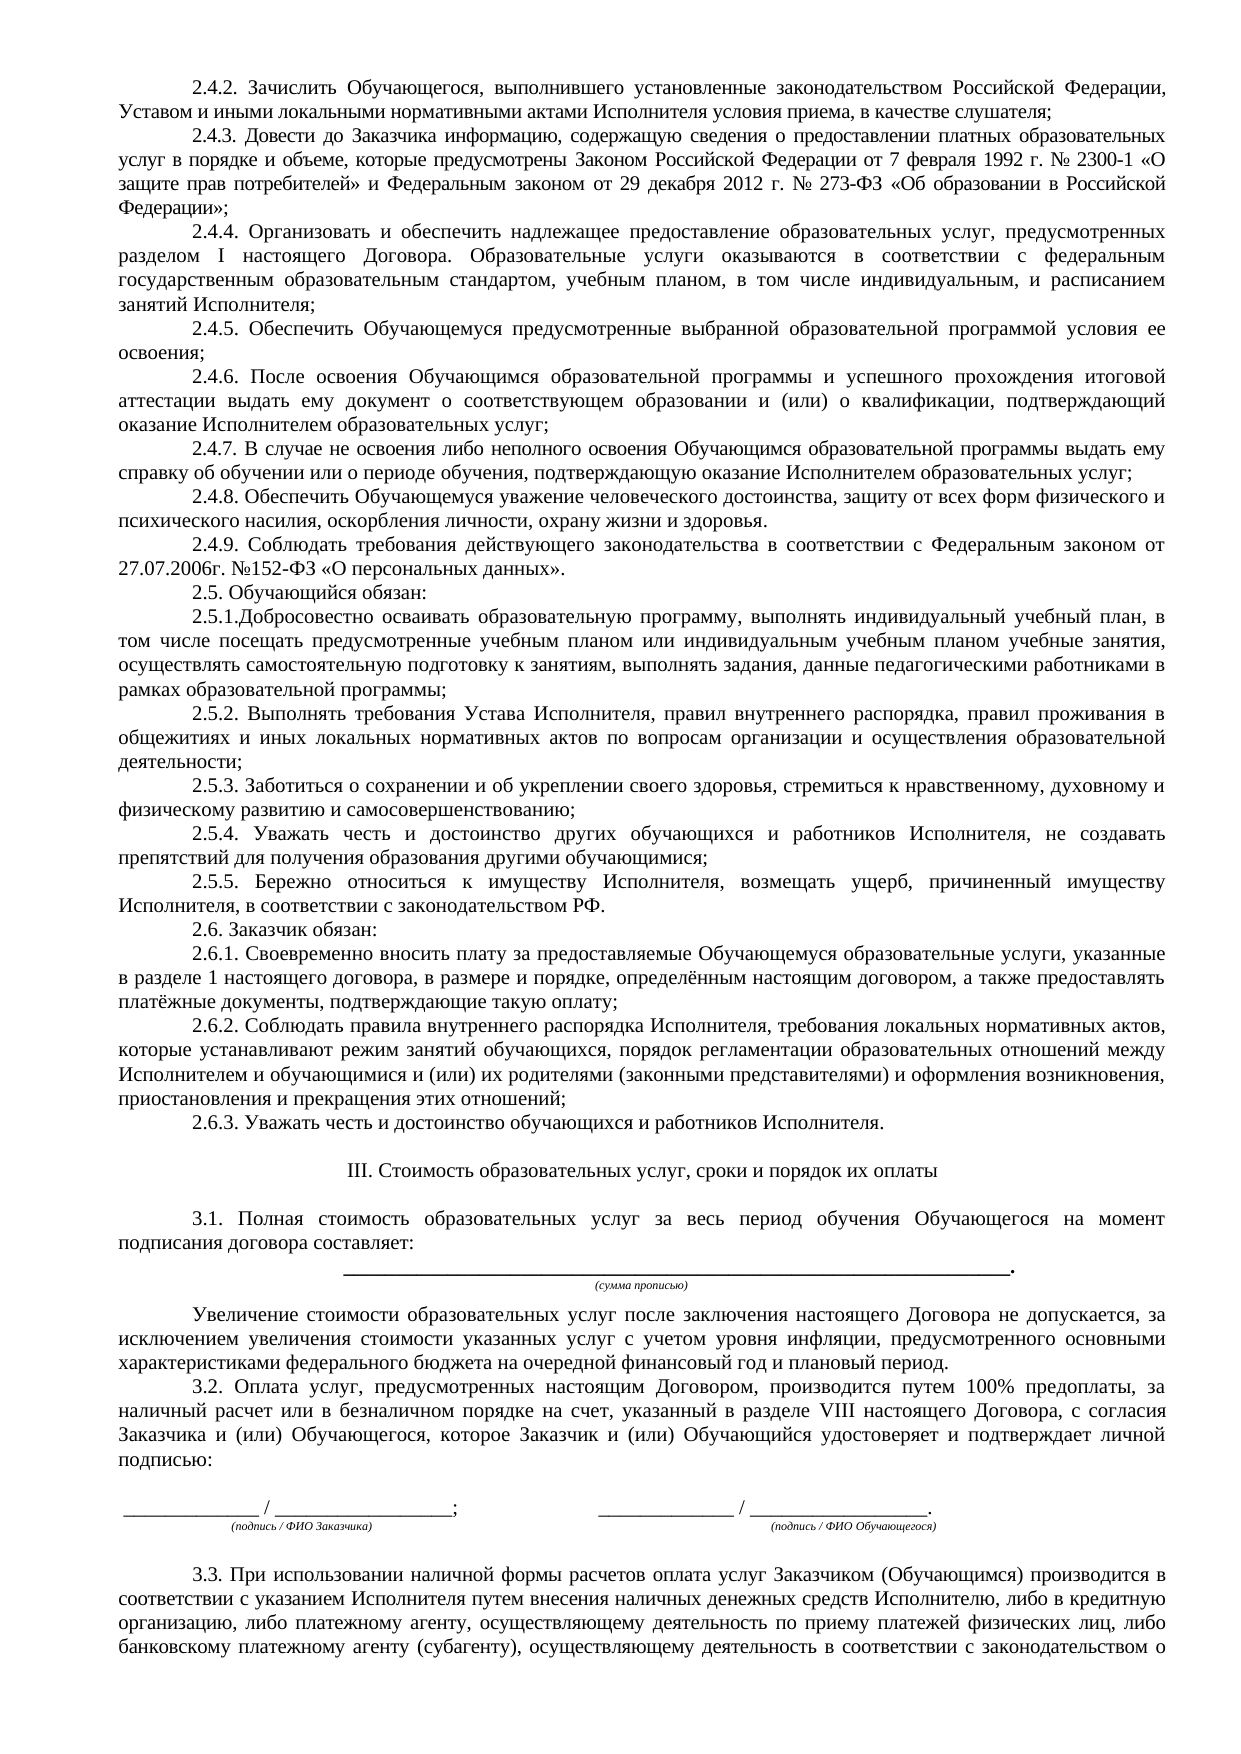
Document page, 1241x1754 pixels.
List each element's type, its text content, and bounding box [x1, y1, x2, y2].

text 2.6.2. Соблюдать правила внутреннего распорядка Исполнителя, требования локальных нормативных актов, которые устанавливают режим занятий обучающихся, порядок регламентации образовательных отношений между Исполнителем и обучающимися и (или) их родителями (законными представителями) и оформления возникновения, приостановления и прекращения этих отношений; [118, 1013, 1167, 1109]
text 2.5.3. Заботиться о сохранении и об укреплении своего здоровья, стремиться к нравственному, духовному и физическому развитию и самосовершенствованию; [118, 773, 1167, 821]
text 2.4.7. В случае не освоения либо неполного освоения Обучающимся образовательной программы выдать ему справку об обучении или о периоде обучения, подтверждающую оказание Исполнителем образовательных услуг; [118, 436, 1167, 484]
text 2.6.3. Уважать честь и достоинство обучающихся и работников Исполнителя. [118, 1109, 1167, 1134]
text III. Стоимость образовательных услуг, сроки и порядок их оплаты [118, 1158, 1167, 1182]
text 2.5.1.Добросовестно осваивать образовательную программу, выполнять индивидуальный учебный план, в том числе посещать предусмотренные учебным планом или индивидуальным учебным планом учебные занятия, осуществлять самостоятельную подготовку к занятиям, выполнять задания, данные педагогическими работниками в рамках образовательной программы; [118, 604, 1167, 701]
text 3.1. Полная стоимость образовательных услуг за весь период обучения Обучающегося на момент подписания договора составляет: [118, 1206, 1167, 1254]
text _____________ / _________________; _____________ / _________________. [118, 1494, 1167, 1519]
text 2.4.2. Зачислить Обучающегося, выполнившего установленные законодательством Российской Федерации, Уставом и иными локальными нормативными актами Исполнителя условия приема, в качестве слушателя; [118, 75, 1167, 123]
text 2.4.4. Организовать и обеспечить надлежащее предоставление образовательных услуг, предусмотренных разделом I настоящего Договора. Образовательные услуги оказываются в соответствии с федеральным государственным образовательным стандартом, учебным планом, в том числе индивидуальным, и расписанием занятий Исполнителя; [118, 219, 1167, 316]
text 2.4.6. После освоения Обучающимся образовательной программы и успешного прохождения итоговой аттестации выдать ему документ о соответствующем образовании и (или) о квалификации, подтверждающий оказание Исполнителем образовательных услуг; [118, 364, 1167, 436]
text 2.5.5. Бережно относиться к имуществу Исполнителя, возмещать ущерб, причиненный имуществу Исполнителя, в соответствии с законодательством РФ. [118, 869, 1167, 917]
text 2.5.2. Выполнять требования Устава Исполнителя, правил внутреннего распорядка, правил проживания в общежитиях и иных локальных нормативных актов по вопросам организации и осуществления образовательной деятельности; [118, 701, 1167, 773]
text 2.5. Обучающийся обязан: [118, 580, 1167, 604]
text 3.2. Оплата услуг, предусмотренных настоящим Договором, производится путем 100% предоплаты, за наличный расчет или в безналичном порядке на счет, указанный в разделе VIII настоящего Договора, с согласия Заказчика и (или) Обучающегося, которое Заказчик и (или) Обучающийся удостоверяет и подтверждает личной подписью: [118, 1374, 1167, 1471]
text (сумма прописью) [118, 1278, 1167, 1302]
text Увеличение стоимости образовательных услуг после заключения настоящего Договора не допускается, за исключением увеличения стоимости указанных услуг с учетом уровня инфляции, предусмотренного основными характеристиками федерального бюджета на очередной финансовый год и плановый период. [118, 1302, 1167, 1374]
text 2.4.5. Обеспечить Обучающемуся предусмотренные выбранной образовательной программой условия ее освоения; [118, 316, 1167, 364]
text 2.6. Заказчик обязан: [118, 917, 1167, 941]
text 2.6.1. Своевременно вносить плату за предоставляемые Обучающемуся образовательные услуги, указанные в разделе 1 настоящего договора, в размере и порядке, определённым настоящим договором, а также предоставлять платёжные документы, подтверждающие такую оплату; [118, 941, 1167, 1013]
text 2.4.9. Соблюдать требования действующего законодательства в соответствии с Федеральным законом от 27.07.2006г. №152-ФЗ «О персональных данных». [118, 532, 1167, 580]
text (подпись / ФИО Заказчика) (подпись / ФИО Обучающегося) [118, 1519, 1167, 1543]
text 2.4.8. Обеспечить Обучающемуся уважение человеческого достоинства, защиту от всех форм физического и психического насилия, оскорбления личности, охрану жизни и здоровья. [118, 484, 1167, 532]
text 2.5.4. Уважать честь и достоинство других обучающихся и работников Исполнителя, не создавать препятствий для получения образования другими обучающимися; [118, 821, 1167, 869]
text ________________________________________________________________. [118, 1254, 1167, 1278]
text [118, 1562, 1167, 1658]
text 2.4.3. Довести до Заказчика информацию, содержащую сведения о предоставлении платных образовательных услуг в порядке и объеме, которые предусмотрены Законом Российской Федерации от 7 февраля . № 2300-1 «О защите прав потребителей» и Федеральным законом от 29 декабря . № 273-ФЗ «Об образовании в Российской Федерации»; [118, 123, 1167, 219]
